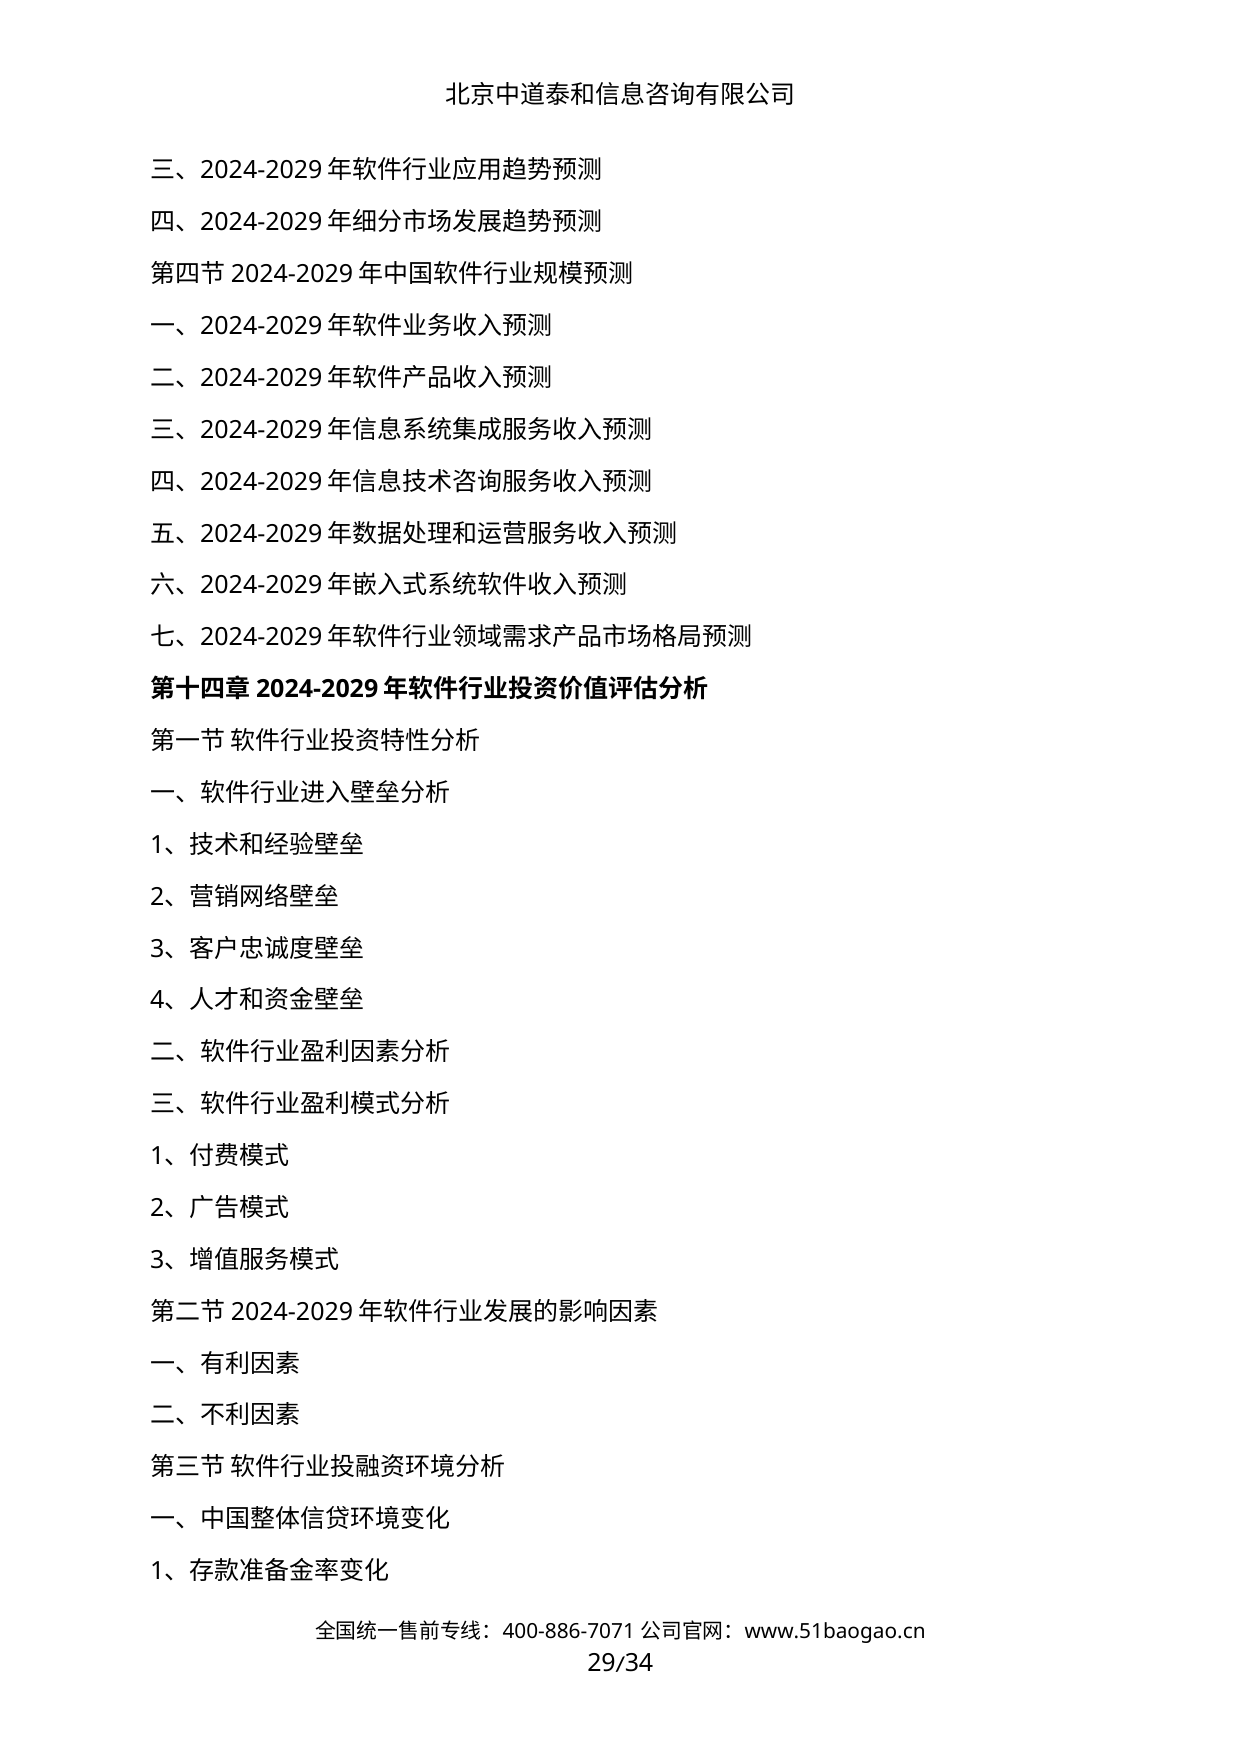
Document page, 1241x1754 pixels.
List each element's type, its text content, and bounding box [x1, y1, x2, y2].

text 4、人才和资金壁垒 [150, 980, 1090, 1016]
text 四、2024-2029年细分市场发展趋势预测 [150, 202, 1090, 238]
text 1、技术和经验壁垒 [150, 824, 1090, 861]
text 三、2024-2029年软件行业应用趋势预测 [150, 150, 1090, 186]
text 一、中国整体信贷环境变化 [150, 1499, 1090, 1535]
text 四、2024-2029年信息技术咨询服务收入预测 [150, 461, 1090, 497]
text 六、2024-2029年嵌入式系统软件收入预测 [150, 565, 1090, 601]
text 3、增值服务模式 [150, 1239, 1090, 1276]
text 1、存款准备金率变化 [150, 1551, 1090, 1587]
text 3、客户忠诚度壁垒 [150, 928, 1090, 964]
text 一、2024-2029年软件业务收入预测 [150, 306, 1090, 342]
text 二、不利因素 [150, 1395, 1090, 1431]
text 第一节 软件行业投资特性分析 [150, 721, 1090, 757]
text 一、有利因素 [150, 1343, 1090, 1379]
text 七、2024-2029年软件行业领域需求产品市场格局预测 [150, 617, 1090, 653]
text 2、营销网络壁垒 [150, 876, 1090, 912]
text 第三节 软件行业投融资环境分析 [150, 1447, 1090, 1483]
text 三、软件行业盈利模式分析 [150, 1084, 1090, 1120]
text 第二节 2024-2029年软件行业发展的影响因素 [150, 1291, 1090, 1327]
text 1、付费模式 [150, 1136, 1090, 1172]
text 一、软件行业进入壁垒分析 [150, 772, 1090, 809]
text 二、软件行业盈利因素分析 [150, 1032, 1090, 1068]
text 第四节 2024-2029年中国软件行业规模预测 [150, 254, 1090, 290]
text 第十四章 2024-2029年软件行业投资价值评估分析 [150, 669, 1090, 705]
text 二、2024-2029年软件产品收入预测 [150, 357, 1090, 394]
text 三、2024-2029年信息系统集成服务收入预测 [150, 409, 1090, 446]
text 五、2024-2029年数据处理和运营服务收入预测 [150, 513, 1090, 549]
text 2、广告模式 [150, 1187, 1090, 1224]
